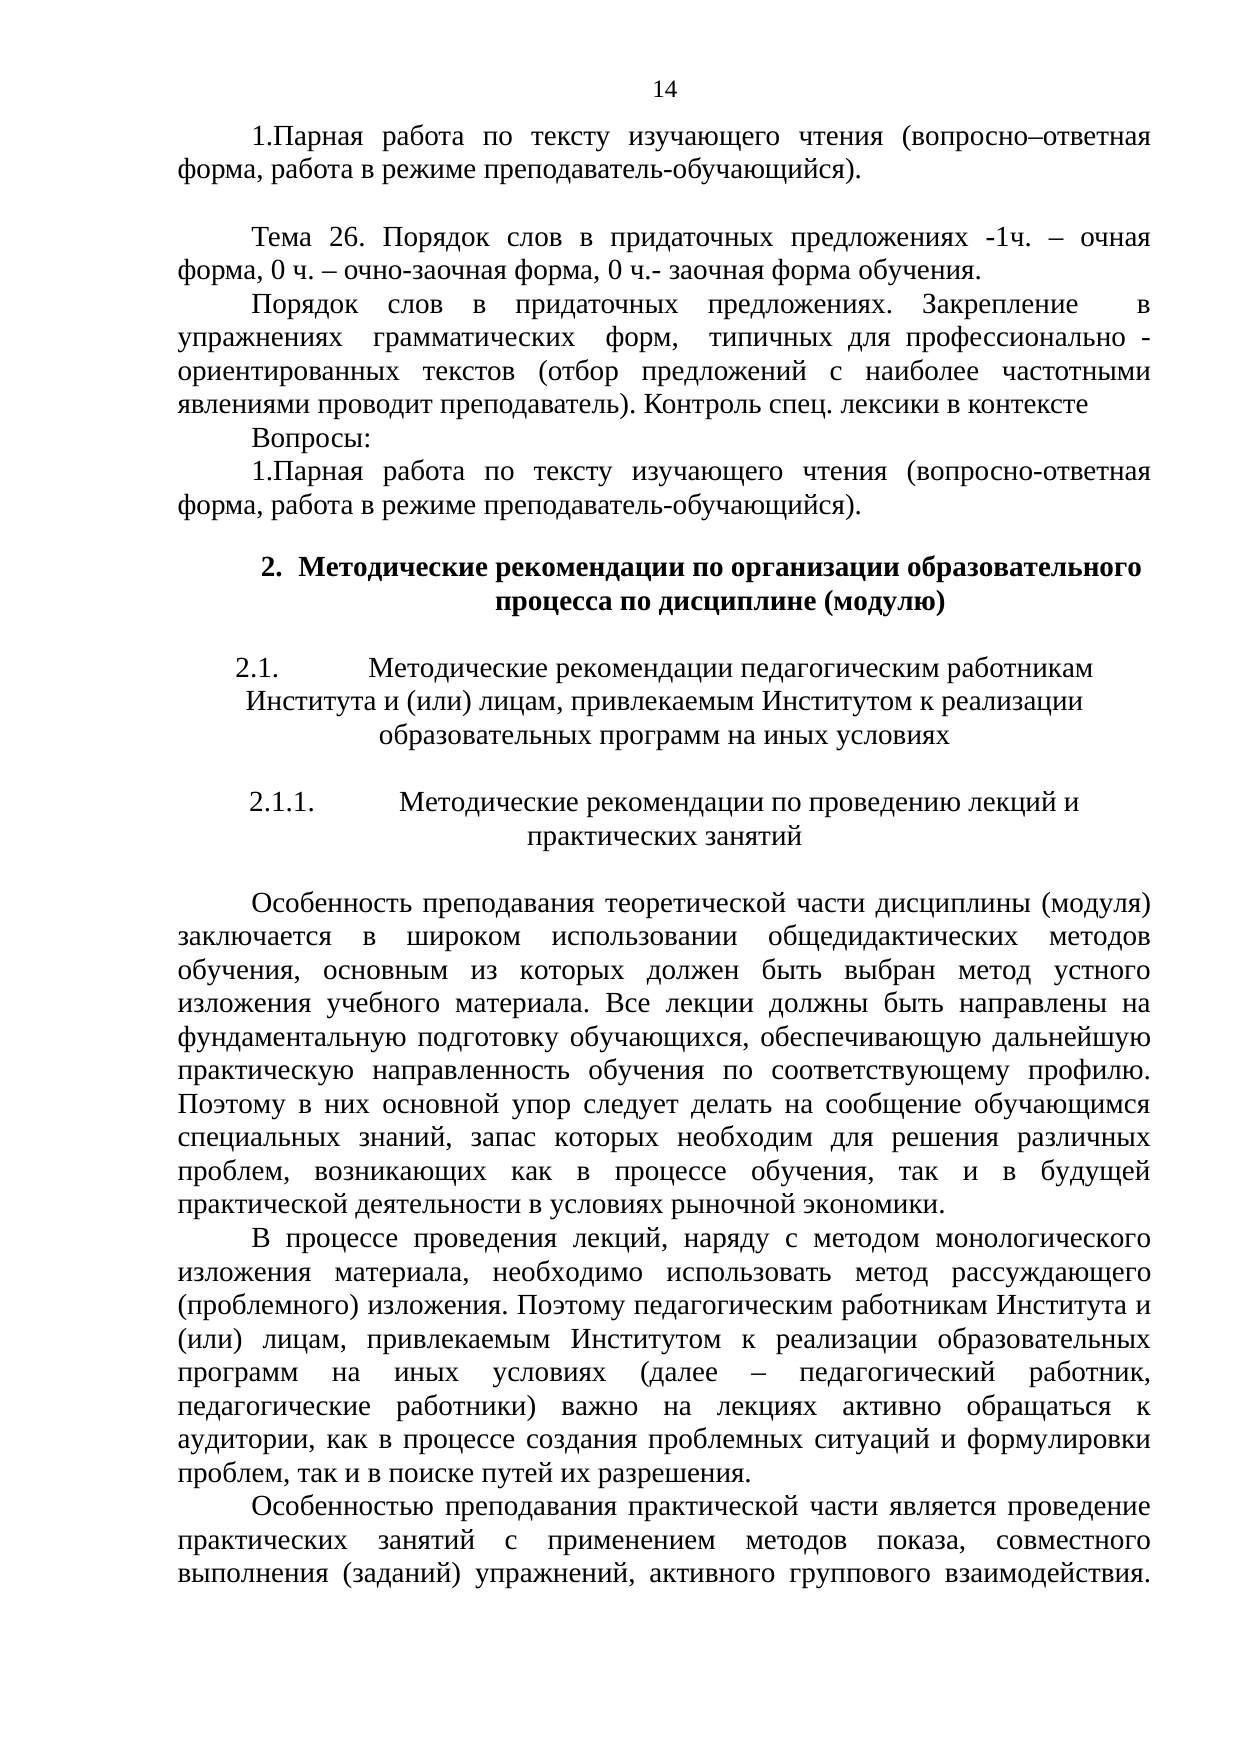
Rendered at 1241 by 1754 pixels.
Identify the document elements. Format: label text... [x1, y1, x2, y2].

text 1.Парная работа по тексту изучающего чтения (вопросно-ответная форма, работа в режиме преподаватель-обучающийся). [177, 453, 1152, 521]
list Методические рекомендации по проведению лекций и практических занятий [177, 784, 1152, 851]
text Тема 26. Порядок слов в придаточных предложениях -1ч. – очная форма, 0 ч. – очно-заочная форма, 0 ч.- заочная форма обучения. [177, 219, 1152, 286]
text Порядок слов в придаточных предложениях. Закрепление в упражнениях грамматических форм, типичных для профессионально - ориентированных текстов (отбор предложений с наиболее частотными явлениями проводит преподаватель). Контроль спец. лексики в контексте [177, 286, 1152, 420]
text 1.Парная работа по тексту изучающего чтения (вопросно–ответная форма, работа в режиме преподаватель-обучающийся). [177, 118, 1152, 185]
text В процессе проведения лекций, наряду с методом монологического изложения материала, необходимо использовать метод рассуждающего (проблемного) изложения. Поэтому педагогическим работникам Института и (или) лицам, привлекаемым Институтом к реализации образовательных программ на иных условиях (далее – педагогический работник, педагогические работники) важно на лекциях активно обращаться к аудитории, как в процессе создания проблемных ситуаций и формулировки проблем, так и в поиске путей их разрешения. [177, 1220, 1152, 1488]
text Вопросы: [177, 420, 1152, 453]
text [177, 1488, 1152, 1589]
list Методические рекомендации педагогическим работникам Института и (или) лицам, привлекаемым Институтом к реализации образовательных программ на иных условиях [177, 650, 1152, 751]
text Особенность преподавания теоретической части дисциплины (модуля) заключается в широком использовании общедидактических методов обучения, основным из которых должен быть выбран метод устного изложения учебного материала. Все лекции должны быть направлены на фундаментальную подготовку обучающихся, обеспечивающую дальнейшую практическую направленность обучения по соответствующему профилю. Поэтому в них основной упор следует делать на сообщение обучающимся специальных знаний, запас которых необходим для решения различных проблем, возникающих как в процессе обучения, так и в будущей практической деятельности в условиях рыночной экономики. [177, 885, 1152, 1220]
list Методические рекомендации по организации образовательного процесса по дисциплине (модулю) [251, 549, 1152, 616]
